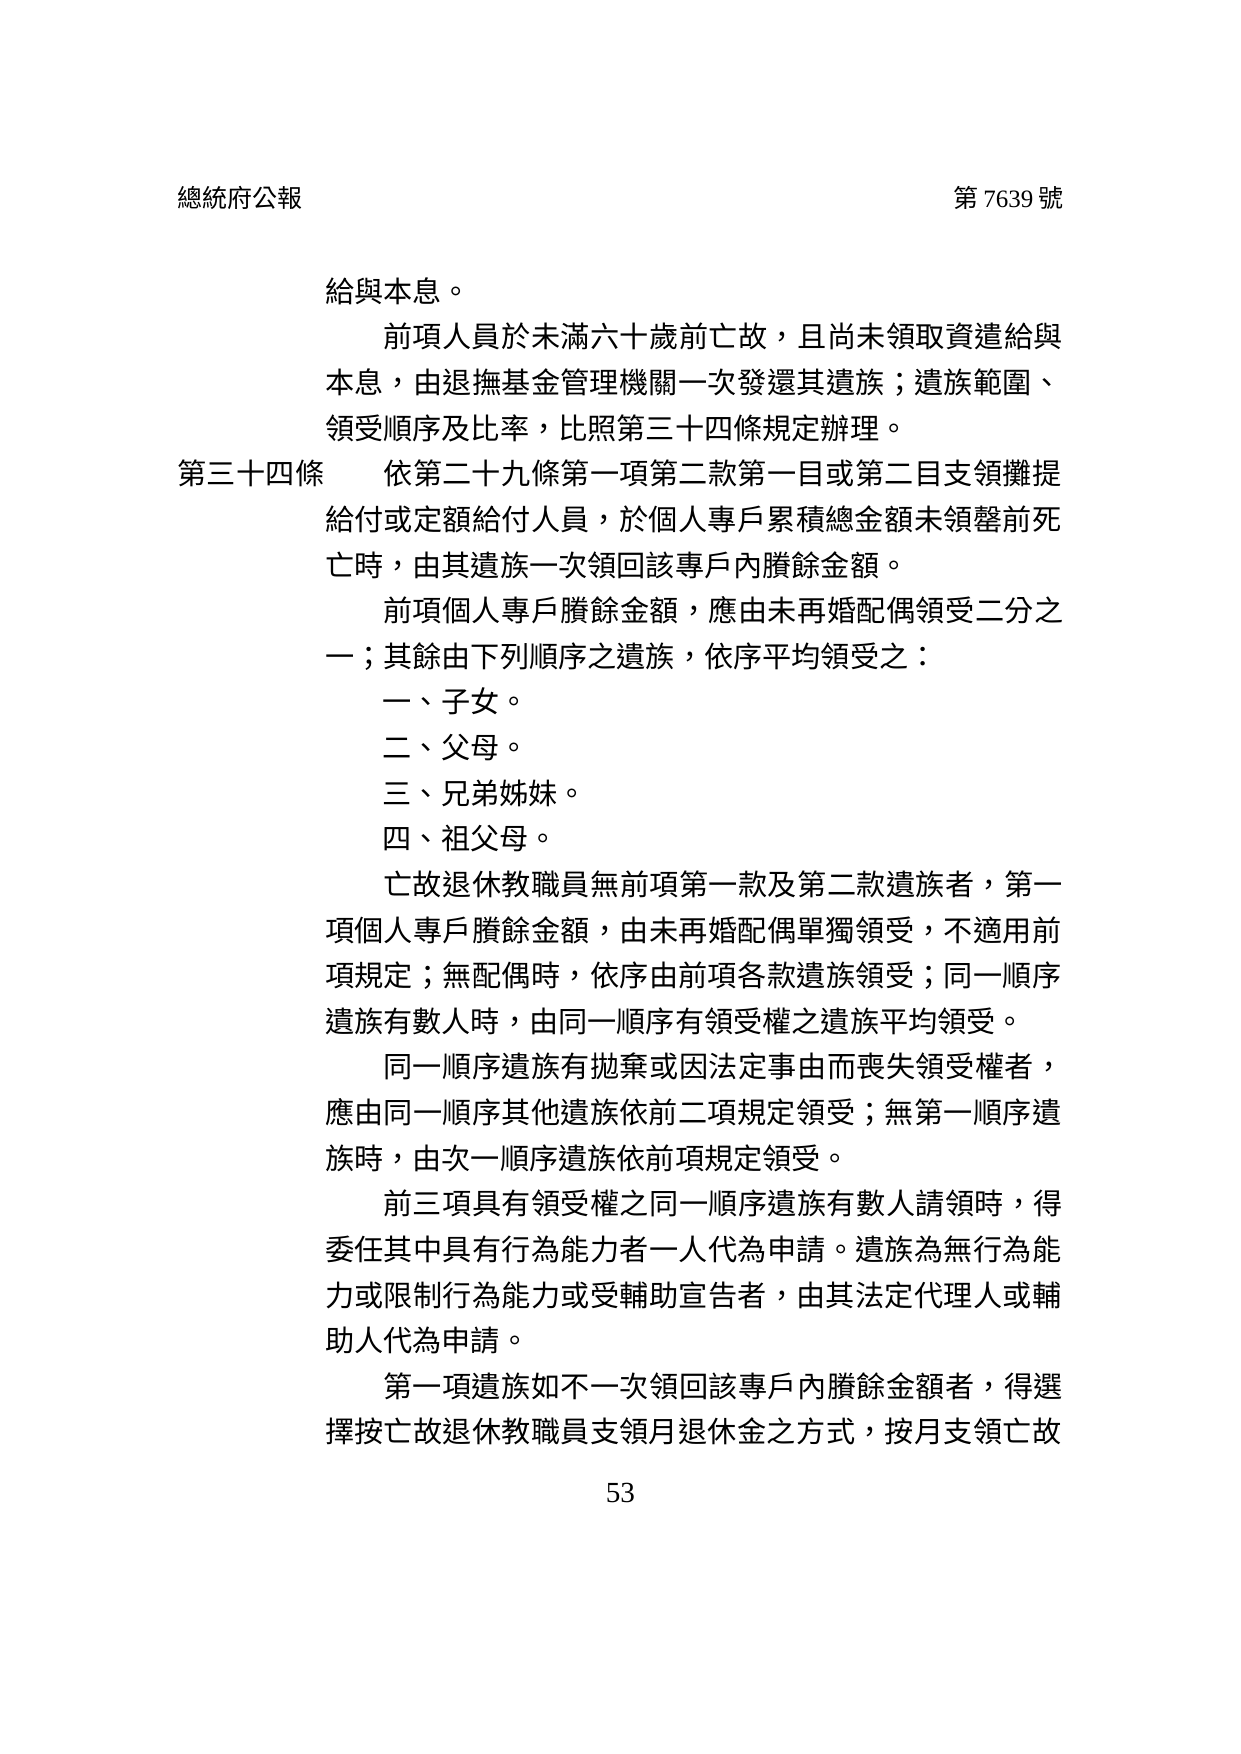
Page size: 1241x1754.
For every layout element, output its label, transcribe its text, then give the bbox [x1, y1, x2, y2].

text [325, 266, 1063, 311]
text 第三十四條 依第二十九條第一項第二款第一目或第二目支領攤提給付或定額給付人員，於個人專戶累積總金額未領罄前死亡時，由其遺族一次領回該專戶內賸餘金額。 [177, 448, 1063, 585]
text 二、 父母。 [382, 722, 1063, 768]
text 前三項具有領受權之同一順序遺族有數人請領時，得委任其中具有行為能力者一人代為申請。遺族為無行為能力或限制行為能力或受輔助宣告者，由其法定代理人或輔助人代為申請。 [325, 1178, 1063, 1361]
text 三、 兄弟姊妹。 [382, 768, 1063, 813]
text 一、 子女。 [382, 676, 1063, 722]
text 四、 祖父母。 [382, 813, 1063, 859]
text 前項人員於未滿六十歲前亡故，且尚未領取資遣給與本息，由退撫基金管理機關一次發還其遺族；遺族範圍、領受順序及比率，比照第三十四條規定辦理。 [325, 311, 1063, 448]
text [325, 1361, 1063, 1452]
text 同一順序遺族有拋棄或因法定事由而喪失領受權者，應由同一順序其他遺族依前二項規定領受；無第一順序遺族時，由次一順序遺族依前項規定領受。 [325, 1041, 1063, 1178]
text 亡故退休教職員無前項第一款及第二款遺族者，第一項個人專戶賸餘金額，由未再婚配偶單獨領受，不適用前項規定；無配偶時，依序由前項各款遺族領受；同一順序遺族有數人時，由同一順序有領受權之遺族平均領受。 [325, 859, 1063, 1041]
text 前項個人專戶賸餘金額，應由未再婚配偶領受二分之一；其餘由下列順序之遺族，依序平均領受之： [325, 585, 1063, 676]
